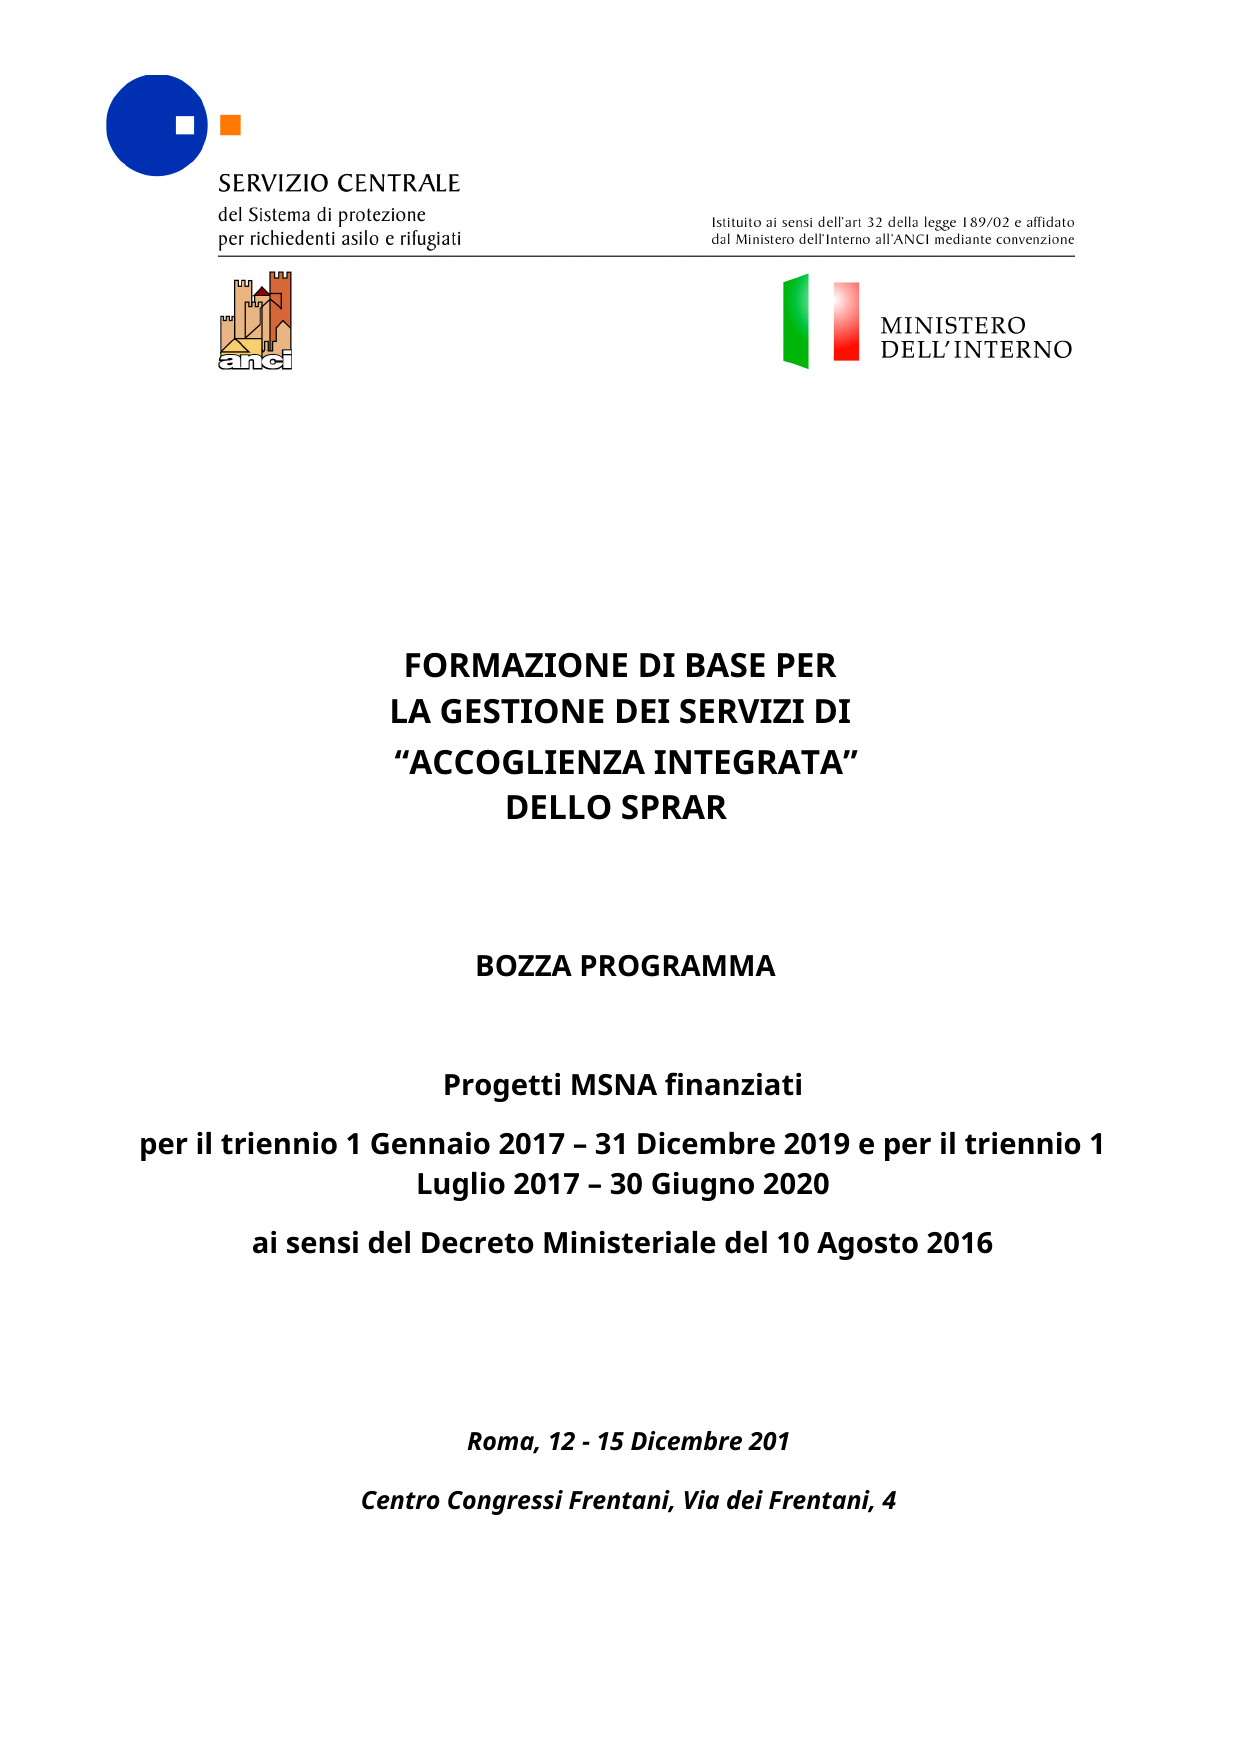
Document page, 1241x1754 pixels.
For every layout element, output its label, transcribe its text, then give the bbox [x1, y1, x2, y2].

text Progetti MSNA finanziati [106, 1064, 1139, 1104]
text FORMAZIONE DI BASE PER [106, 642, 1134, 687]
text LA GESTIONE DEI SERVIZI DI [106, 687, 1134, 733]
text ai sensi del Decreto Ministeriale del 10 Agosto 2016 [106, 1222, 1139, 1262]
subtitle “ACCOGLIENZA INTEGRATA” DELLO SPRAR [354, 739, 877, 829]
text per il triennio 1 Gennaio 2017 – 31 Dicembre 2019 e per il triennio 1 Luglio 2017 – 30 Giugno 2020 [106, 1123, 1139, 1203]
text BOZZA PROGRAMMA [463, 946, 787, 985]
text Roma, 12 - 15 Dicembre 201 [118, 1424, 1139, 1458]
text Centro Congressi Frentani, Via dei Frentani, 4 [118, 1483, 1139, 1517]
picture [106, 75, 1111, 407]
